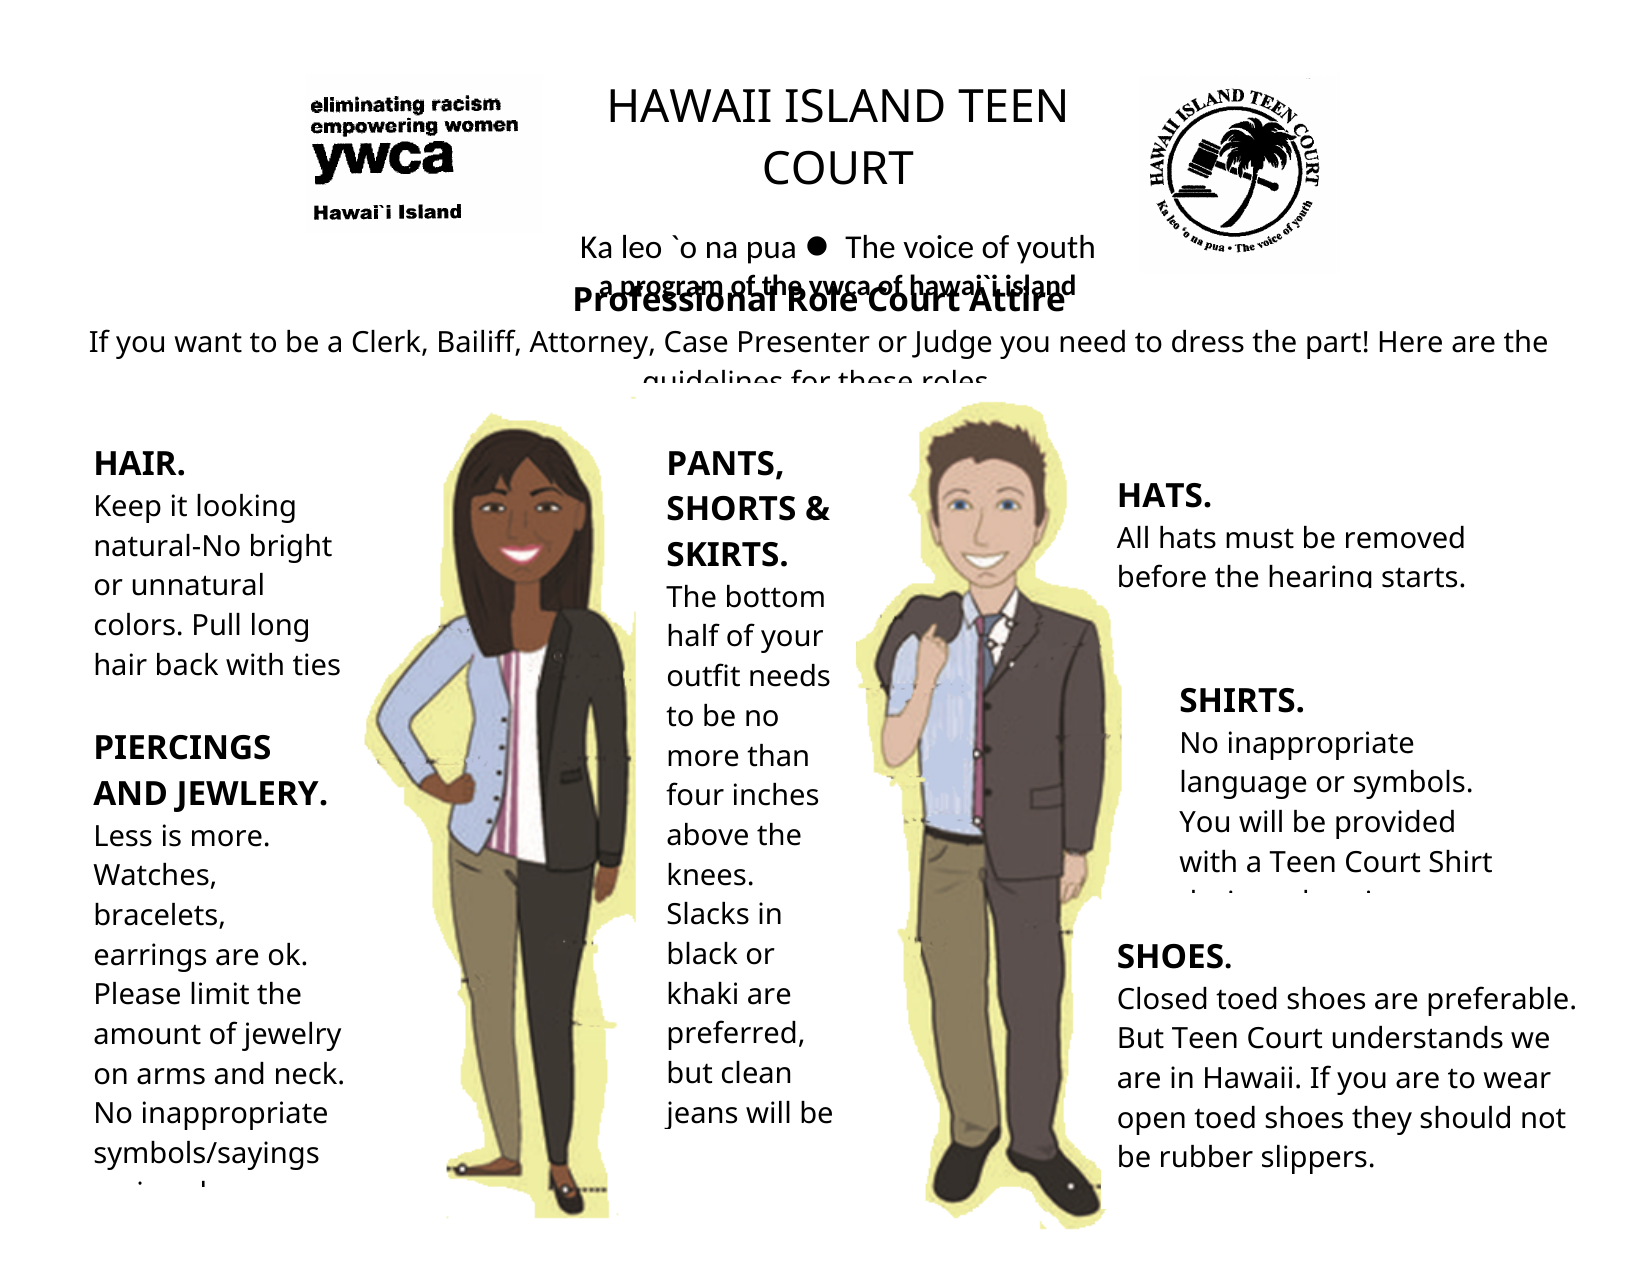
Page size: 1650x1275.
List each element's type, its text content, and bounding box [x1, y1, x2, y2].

table_cell Ka leo `o na pua The voice of youth [556, 226, 1119, 267]
table_header HAWAII ISLAND TEEN COURT [556, 73, 1119, 226]
picture [305, 73, 543, 233]
table_header [1120, 73, 1359, 302]
table_header [291, 73, 556, 302]
picture [780, 391, 1169, 1234]
picture [1138, 73, 1340, 274]
table_cell a program of the ywca of hawai`i island [556, 267, 1119, 302]
picture [325, 391, 729, 1234]
